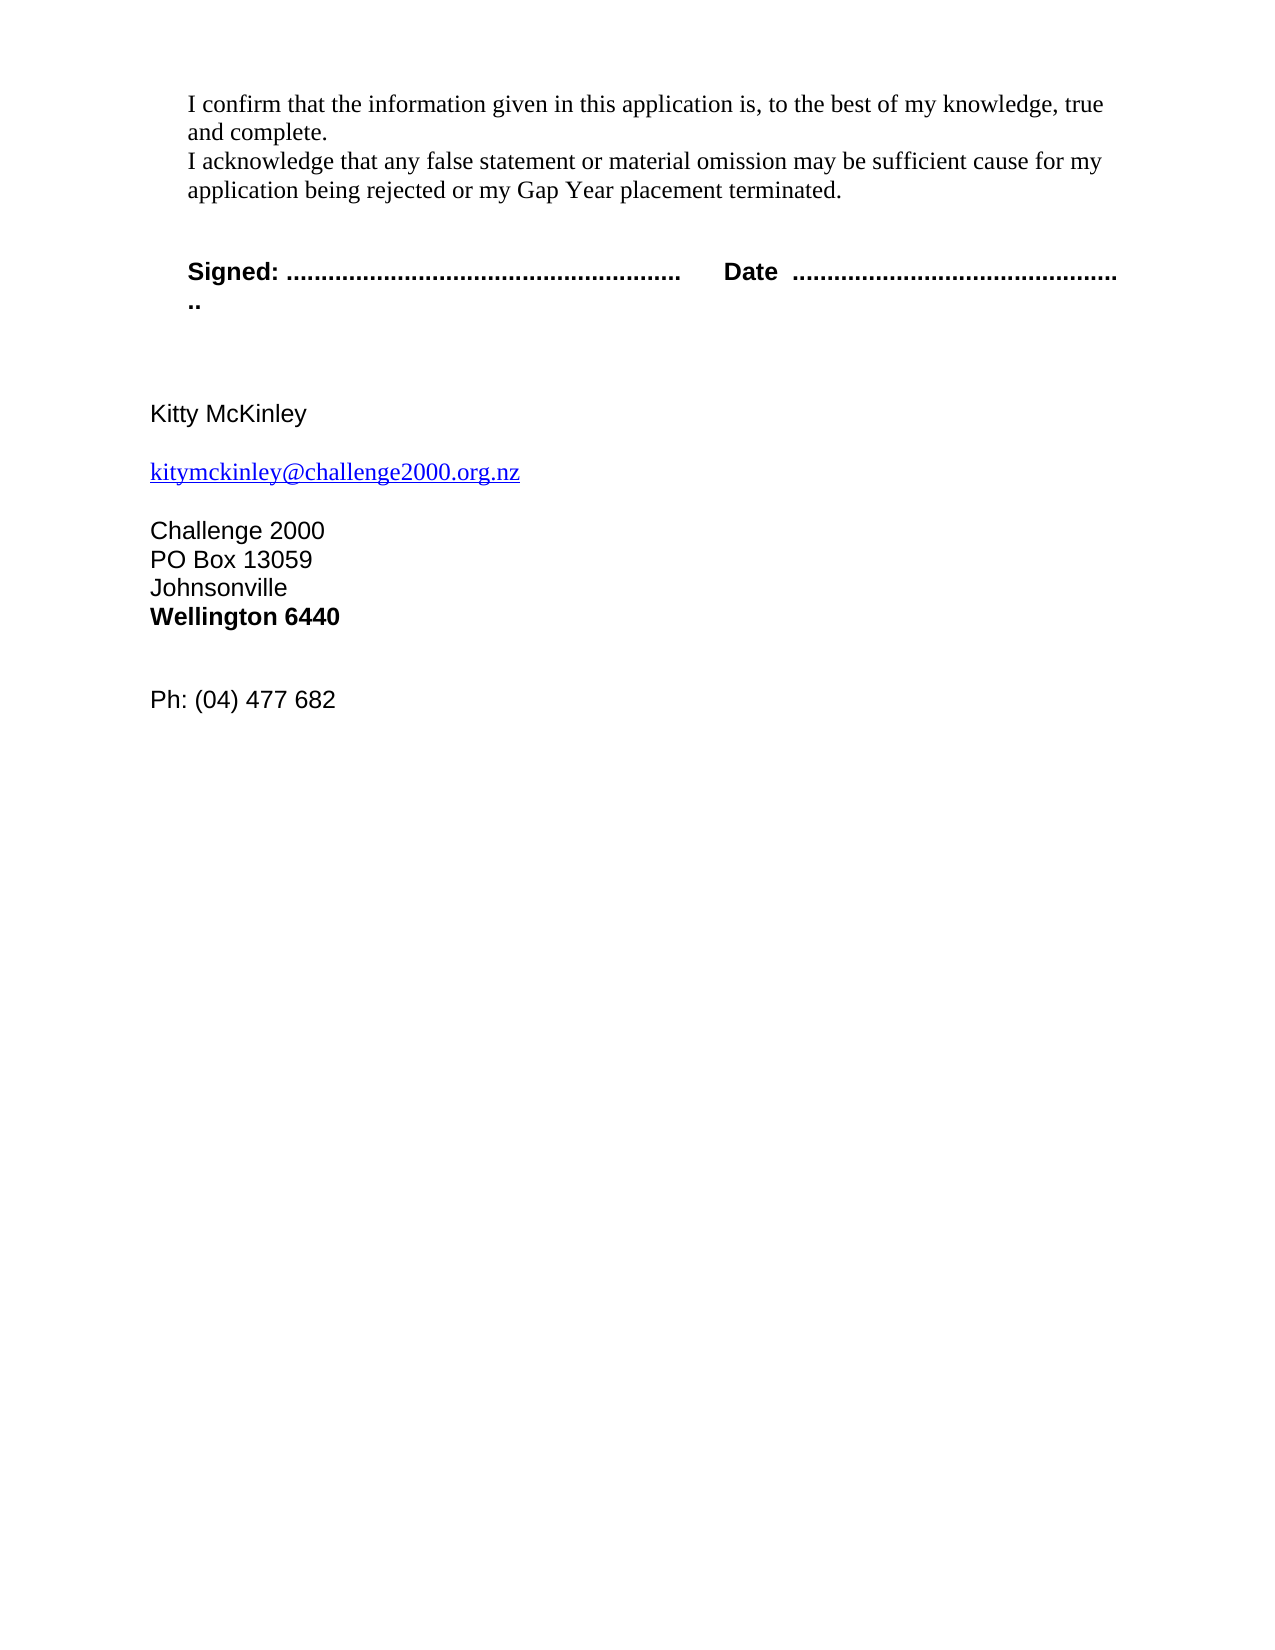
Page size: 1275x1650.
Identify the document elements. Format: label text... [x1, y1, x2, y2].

text I confirm that the information given in this application is, to the best of my knowledge, true and complete. [187, 89, 1125, 146]
text Challenge 2000 [150, 516, 1125, 545]
text PO Box 13059 [150, 545, 1125, 573]
text kitymckinley@challenge2000.org.nz [150, 457, 1125, 485]
text Signed: ......................................................... Date ................................................. [187, 257, 1125, 315]
text I acknowledge that any false statement or material omission may be sufficient cause for my application being rejected or my Gap Year placement terminated. [187, 146, 1125, 204]
text Wellington 6440 [150, 602, 1125, 631]
text Ph: (04) 477 682 [150, 685, 1125, 713]
text Kitty McKinley [150, 399, 1125, 428]
text Johnsonville [150, 573, 1125, 602]
